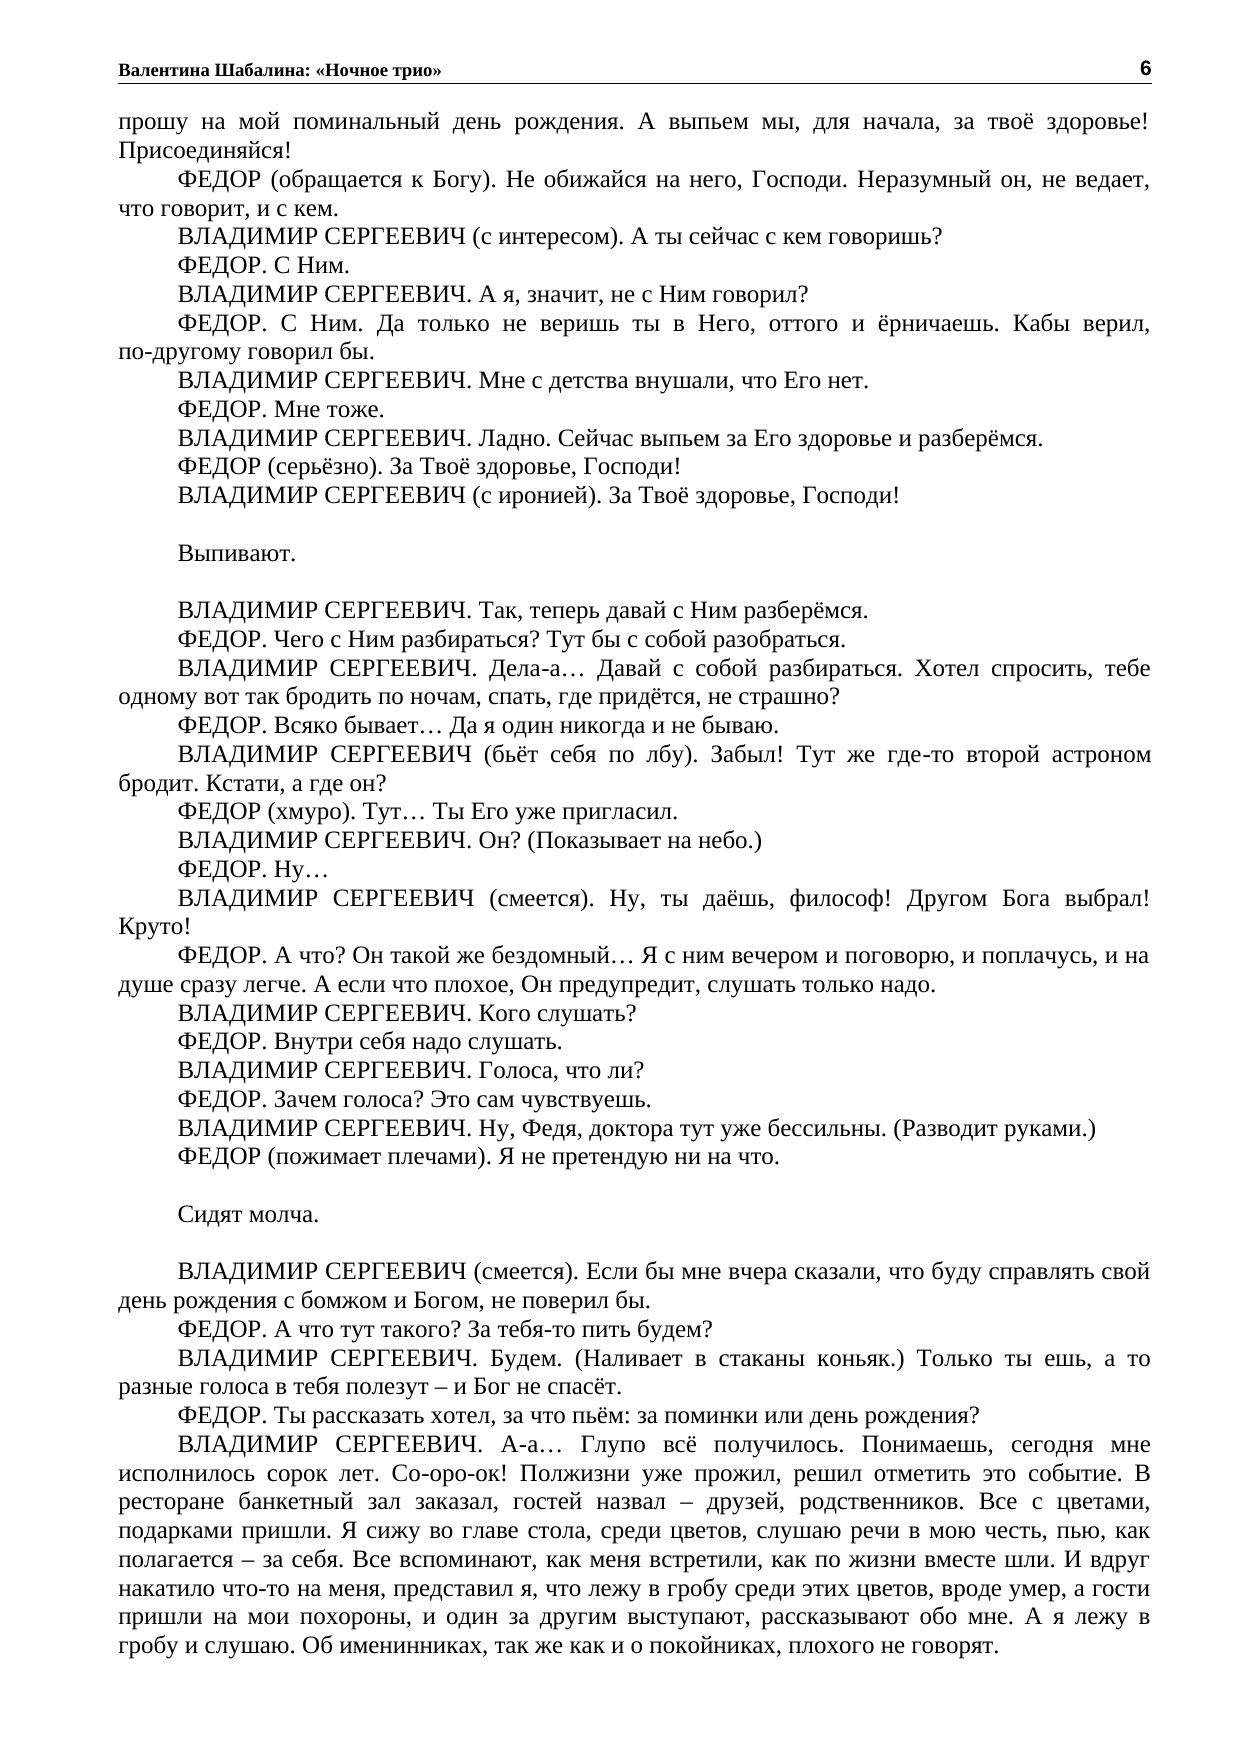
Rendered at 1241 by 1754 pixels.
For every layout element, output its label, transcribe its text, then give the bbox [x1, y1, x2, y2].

text ВЛАДИМИР СЕРГЕЕВИЧ. Будем. (Наливает в стаканы коньяк.) Только ты ешь, а то разные голоса в тебя полезут – и Бог не спасёт. [118, 1343, 1152, 1400]
text ВЛАДИМИР СЕРГЕЕВИЧ. Ладно. Сейчас выпьем за Его здоровье и разберёмся. [118, 423, 1152, 451]
text ФЕДОР. Ну… [118, 854, 1152, 883]
text ВЛАДИМИР СЕРГЕЕВИЧ (с интересом). А ты сейчас с кем говоришь? [118, 221, 1152, 250]
text ФЕДОР. Мне тоже. [118, 394, 1152, 423]
text ФЕДОР. Внутри себя надо слушать. [118, 1026, 1152, 1055]
text ВЛАДИМИР СЕРГЕЕВИЧ. Он? (Показывает на небо.) [118, 825, 1152, 854]
text ФЕДОР. А что тут такого? За тебя-то пить будем? [118, 1314, 1152, 1343]
text ВЛАДИМИР СЕРГЕЕВИЧ. Так, теперь давай с Ним разберёмся. [118, 595, 1152, 624]
text ФЕДОР (хмуро). Тут… Ты Его уже пригласил. [118, 796, 1152, 825]
text ВЛАДИМИР СЕРГЕЕВИЧ. Голоса, что ли? [118, 1055, 1152, 1084]
text ФЕДОР (серьёзно). За Твоё здоровье, Господи! [118, 451, 1152, 480]
text ФЕДОР. А что? Он такой же бездомный… Я с ним вечером и поговорю, и поплачусь, и на душе сразу легче. А если что плохое, Он предупредит, слушать только надо. [118, 940, 1152, 998]
text ВЛАДИМИР СЕРГЕЕВИЧ. А-а… Глупо всё получилось. Понимаешь, сегодня мне исполнилось сорок лет. Со-оро-ок! Полжизни уже прожил, решил отметить это событие. В ресторане банкетный зал заказал, гостей назвал – друзей, родственников. Все с цветами, подарками пришли. Я сижу во главе стола, среди цветов, слушаю речи в мою честь, пью, как полагается – за себя. Все вспоминают, как меня встретили, как по жизни вместе шли. И вдруг накатило что-то на меня, представил я, что лежу в гробу среди этих цветов, вроде умер, а гости пришли на мои похороны, и один за другим выступают, рассказывают обо мне. А я лежу в гробу и слушаю. Об именинниках, так же как и о покойниках, плохого не говорят. [118, 1429, 1152, 1659]
text ФЕДОР. Чего с Ним разбираться? Тут бы с собой разобраться. [118, 624, 1152, 653]
text Сидят молча. [118, 1199, 1152, 1228]
text ФЕДОР (обращается к Богу). Не обижайся на него, Господи. Неразумный он, не ведает, что говорит, и с кем. [118, 164, 1152, 221]
text ФЕДОР. Зачем голоса? Это сам чувствуешь. [118, 1084, 1152, 1113]
text ФЕДОР. С Ним. Да только не веришь ты в Него, оттого и ёрничаешь. Кабы верил, по-другому говорил бы. [118, 308, 1152, 365]
text ФЕДОР. Ты рассказать хотел, за что пьём: за поминки или день рождения? [118, 1400, 1152, 1429]
text Выпивают. [118, 538, 1152, 566]
text ВЛАДИМИР СЕРГЕЕВИЧ (смеется). Если бы мне вчера сказали, что буду справлять свой день рождения с бомжом и Богом, не поверил бы. [118, 1256, 1152, 1314]
text ФЕДОР. Всяко бывает… Да я один никогда и не бываю. [118, 710, 1152, 739]
text ВЛАДИМИР СЕРГЕЕВИЧ. Мне с детства внушали, что Его нет. [118, 365, 1152, 394]
text ФЕДОР. С Ним. [118, 250, 1152, 279]
text ВЛАДИМИР СЕРГЕЕВИЧ (с иронией). За Твоё здоровье, Господи! [118, 480, 1152, 509]
text ВЛАДИМИР СЕРГЕЕВИЧ. А я, значит, не с Ним говорил? [118, 279, 1152, 308]
text ВЛАДИМИР СЕРГЕЕВИЧ. Ну, Федя, доктора тут уже бессильны. (Разводит руками.) [118, 1113, 1152, 1141]
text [118, 106, 1152, 164]
text ВЛАДИМИР СЕРГЕЕВИЧ. Дела-а… Давай с собой разбираться. Хотел спросить, тебе одному вот так бродить по ночам, спать, где придётся, не страшно? [118, 653, 1152, 710]
text ВЛАДИМИР СЕРГЕЕВИЧ. Кого слушать? [118, 998, 1152, 1026]
text ФЕДОР (пожимает плечами). Я не претендую ни на что. [118, 1141, 1152, 1170]
text ВЛАДИМИР СЕРГЕЕВИЧ (бьёт себя по лбу). Забыл! Тут же где-то второй астроном бродит. Кстати, а где он? [118, 739, 1152, 796]
text ВЛАДИМИР СЕРГЕЕВИЧ (смеется). Ну, ты даёшь, философ! Другом Бога выбрал! Круто! [118, 883, 1152, 940]
